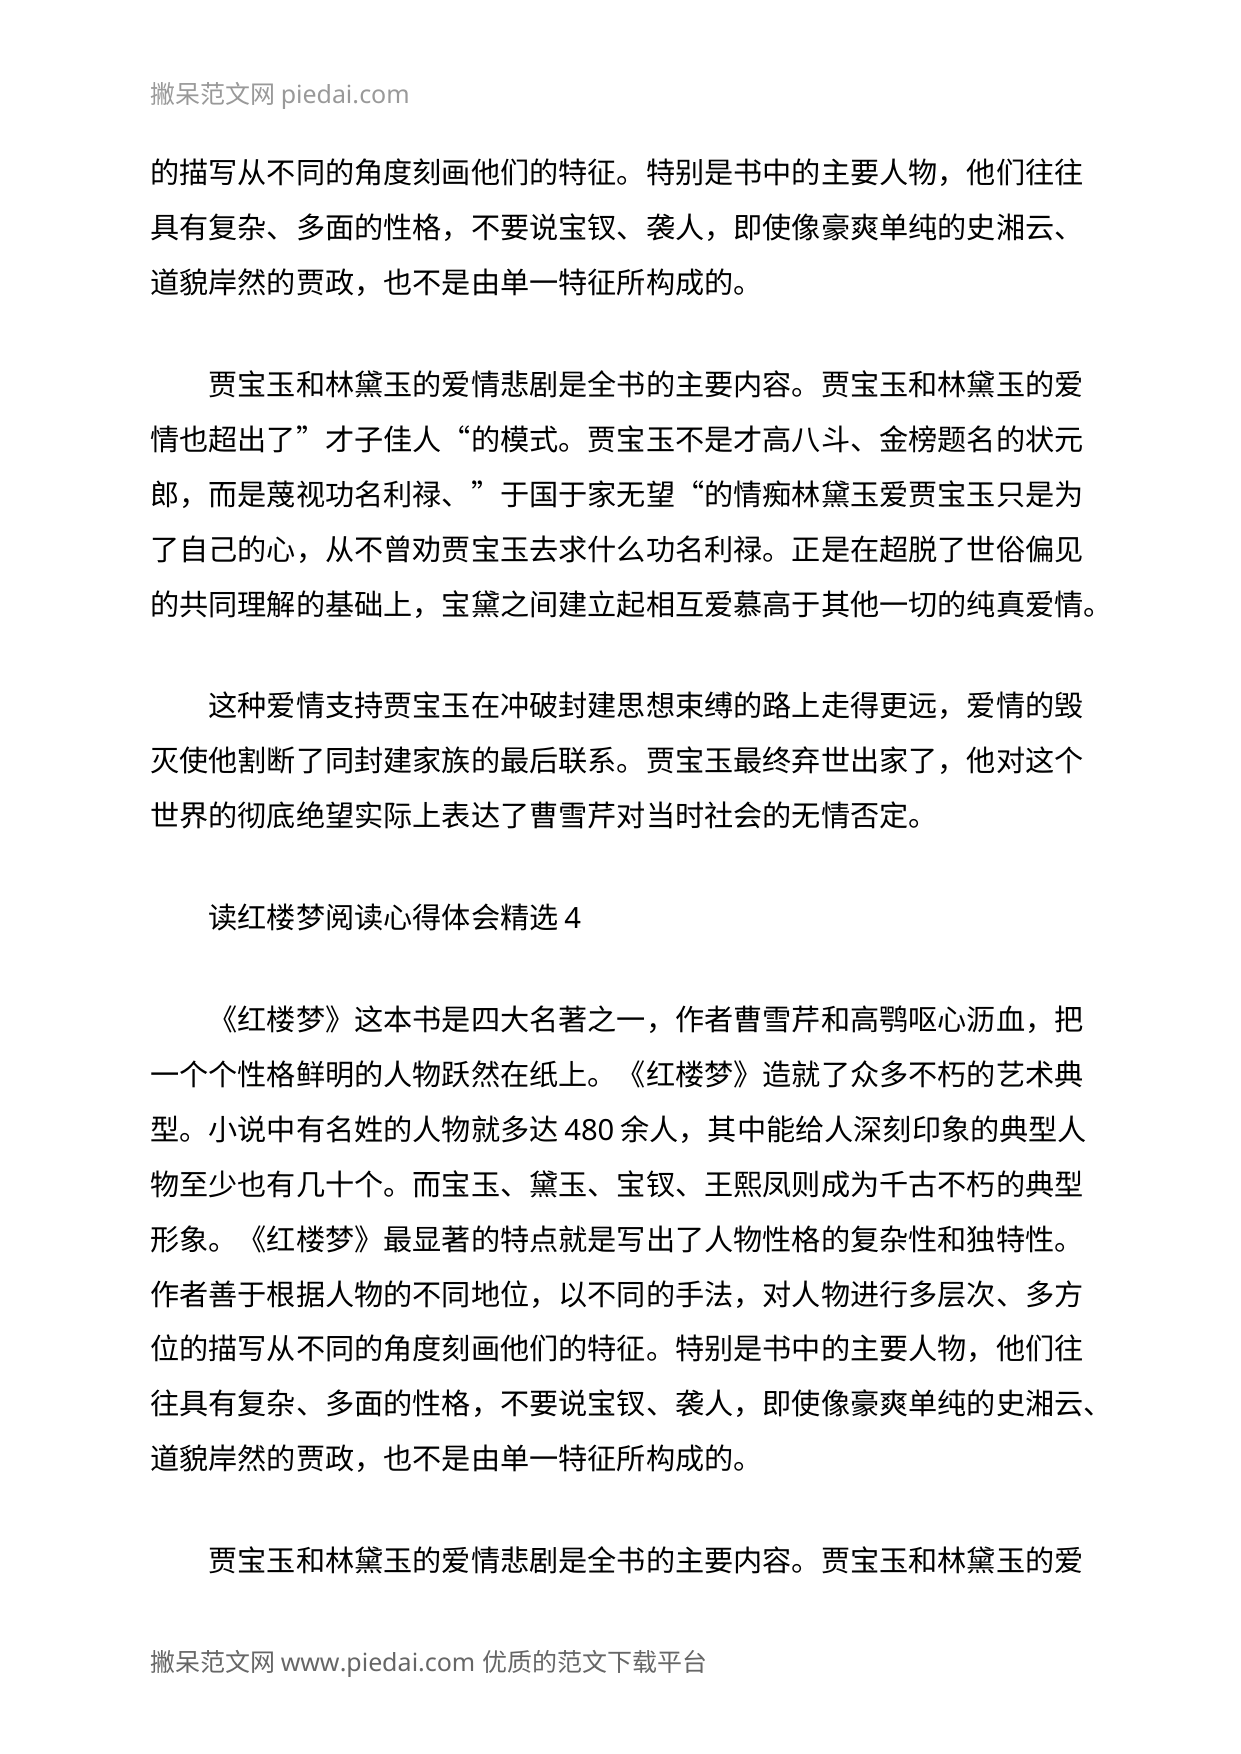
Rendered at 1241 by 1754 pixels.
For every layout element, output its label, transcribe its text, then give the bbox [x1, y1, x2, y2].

text 这种爱情支持贾宝玉在冲破封建思想束缚的路上走得更远，爱情的毁灭使他割断了同封建家族的最后联系。贾宝玉最终弃世出家了，他对这个世界的彻底绝望实际上表达了曹雪芹对当时社会的无情否定。 [150, 683, 1090, 835]
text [150, 1537, 1090, 1580]
text 贾宝玉和林黛玉的爱情悲剧是全书的主要内容。贾宝玉和林黛玉的爱情也超出了”才子佳人“的模式。贾宝玉不是才高八斗、金榜题名的状元郎，而是蔑视功名利禄、”于国于家无望“的情痴林黛玉爱贾宝玉只是为了自己的心，从不曾劝贾宝玉去求什么功名利禄。正是在超脱了世俗偏见的共同理解的基础上，宝黛之间建立起相互爱慕高于其他一切的纯真爱情。 [150, 362, 1090, 623]
text 读红楼梦阅读心得体会精选4 [150, 894, 1090, 937]
text 《红楼梦》这本书是四大名著之一，作者曹雪芹和高鹗呕心沥血，把一个个性格鲜明的人物跃然在纸上。《红楼梦》造就了众多不朽的艺术典型。小说中有名姓的人物就多达480余人，其中能给人深刻印象的典型人物至少也有几十个。而宝玉、黛玉、宝钗、王熙凤则成为千古不朽的典型形象。《红楼梦》最显著的特点就是写出了人物性格的复杂性和独特性。作者善于根据人物的不同地位，以不同的手法，对人物进行多层次、多方位的描写从不同的角度刻画他们的特征。特别是书中的主要人物，他们往往具有复杂、多面的性格，不要说宝钗、袭人，即使像豪爽单纯的史湘云、道貌岸然的贾政，也不是由单一特征所构成的。 [150, 996, 1090, 1478]
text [150, 150, 1090, 302]
